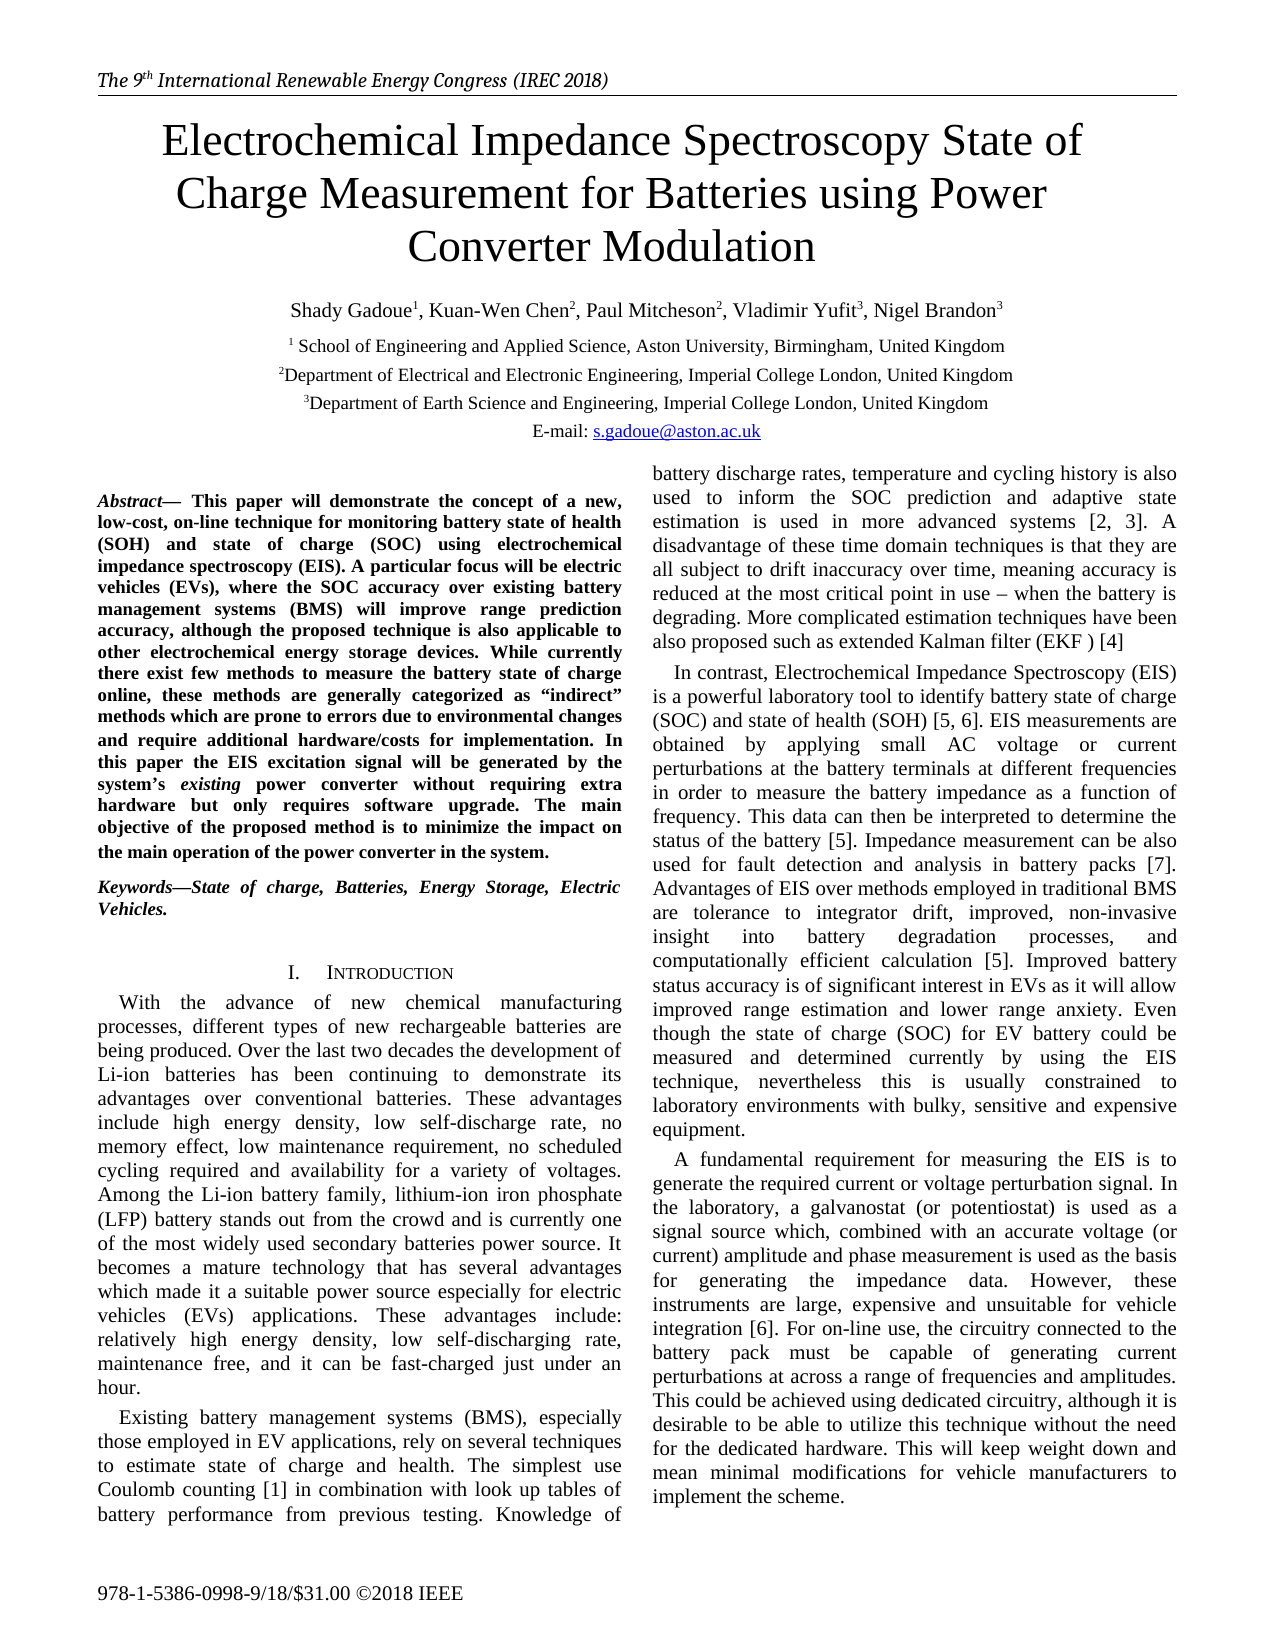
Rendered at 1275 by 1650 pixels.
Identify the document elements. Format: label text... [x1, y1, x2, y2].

text In contrast, Electrochemical Impedance Spectroscopy (EIS) is a powerful laboratory tool to identify battery state of charge (SOC) and state of health (SOH) [5, 6]. EIS measurements are obtained by applying small AC voltage or current perturbations at the battery terminals at different frequencies in order to measure the battery impedance as a function of frequency. This data can then be interpreted to determine the status of the battery [5]. Impedance measurement can be also used for fault detection and analysis in battery packs [7]. Advantages of EIS over methods employed in traditional BMS are tolerance to integrator drift, improved, non-invasive insight into battery degradation processes, and computationally efficient calculation [5]. Improved battery status accuracy is of significant interest in EVs as it will allow improved range estimation and lower range anxiety. Even though the state of charge (SOC) for EV battery could be measured and determined currently by using the EIS technique, nevertheless this is usually constrained to laboratory environments with bulky, sensitive and expensive equipment. [652, 660, 1177, 1141]
text Existing battery management systems (BMS), especially those employed in EV applications, rely on several techniques to estimate state of charge and health. The simplest use Coulomb counting [1] in combination with look up tables of battery performance from previous testing. Knowledge of battery discharge rates, temperature and cycling history is also used to inform the SOC prediction and adaptive state estimation is used in more advanced systems [2, 3]. A disadvantage of these time domain techniques is that they are all subject to drift inaccuracy over time, meaning accuracy is reduced at the most critical point in use – when the battery is degrading. More complicated estimation techniques have been also proposed such as extended Kalman filter (EKF ) [4] [652, 120, 1177, 653]
text Existing battery management systems (BMS), especially those employed in EV applications, rely on several techniques to estimate state of charge and health. The simplest use Coulomb counting [1] in combination with look up tables of battery performance from previous testing. Knowledge of battery discharge rates, temperature and cycling history is also used to inform the SOC prediction and adaptive state estimation is used in more advanced systems [2, 3]. A disadvantage of these time domain techniques is that they are all subject to drift inaccuracy over time, meaning accuracy is reduced at the most critical point in use – when the battery is degrading. More complicated estimation techniques have been also proposed such as extended Kalman filter (EKF ) [4] [97, 1405, 622, 1526]
text Keywords—State of charge, Batteries, Energy Storage, Electric Vehicles. [97, 876, 622, 919]
subtitle Introduction [97, 959, 622, 984]
title Electrochemical Impedance Spectroscopy State of Charge Measurement for Batteries using Power Converter Modulation [97, 113, 1126, 271]
text 1 School of Engineering and Applied Science, Aston University, Birmingham, United Kingdom [163, 335, 1108, 357]
text E-mail: s.gadoue@aston.ac.uk [163, 420, 1108, 441]
text Shady Gadoue1, Kuan-Wen Chen2, Paul Mitcheson2, Vladimir Yufit3, Nigel Brandon3 [163, 298, 1108, 322]
text 3Department of Earth Science and Engineering, Imperial College London, United Kingdom [163, 392, 1108, 414]
text A fundamental requirement for measuring the EIS is to generate the required current or voltage perturbation signal. In the laboratory, a galvanostat (or potentiostat) is used as a signal source which, combined with an accurate voltage (or current) amplitude and phase measurement is used as the basis for generating the impedance data. However, these instruments are large, expensive and unsuitable for vehicle integration [6]. For on-line use, the circuitry connected to the battery pack must be capable of generating current perturbations at across a range of frequencies and amplitudes. This could be achieved using dedicated circuitry, although it is desirable to be able to utilize this technique without the need for the dedicated hardware. This will keep weight down and mean minimal modifications for vehicle manufacturers to implement the scheme. [652, 1147, 1177, 1508]
text 2Department of Electrical and Electronic Engineering, Imperial College London, United Kingdom [163, 364, 1108, 386]
text Abstract— This paper will demonstrate the concept of a new, low-cost, on-line technique for monitoring battery state of health (SOH) and state of charge (SOC) using electrochemical impedance spectroscopy (EIS). A particular focus will be electric vehicles (EVs), where the SOC accuracy over existing battery management systems (BMS) will improve range prediction accuracy, although the proposed technique is also applicable to other electrochemical energy storage devices. While currently there exist few methods to measure the battery state of charge online, these methods are generally categorized as “indirect” methods which are prone to errors due to environmental changes and require additional hardware/costs for implementation. In this paper the EIS excitation signal will be generated by the system’s existing power converter without requiring extra hardware but only requires software upgrade. The main objective of the proposed method is to minimize the impact on the main operation of the power converter in the system. [97, 490, 622, 864]
text With the advance of new chemical manufacturing processes, different types of new rechargeable batteries are being produced. Over the last two decades the development of Li-ion batteries has been continuing to demonstrate its advantages over conventional batteries. These advantages include high energy density, low self-discharge rate, no memory effect, low maintenance requirement, no scheduled cycling required and availability for a variety of voltages. Among the Li-ion battery family, lithium-ion iron phosphate (LFP) battery stands out from the crowd and is currently one of the most widely used secondary batteries power source. It becomes a mature technology that has several advantages which made it a suitable power source especially for electric vehicles (EVs) applications. These advantages include: relatively high energy density, low self-discharging rate, maintenance free, and it can be fast-charged just under an hour. [97, 990, 622, 1399]
